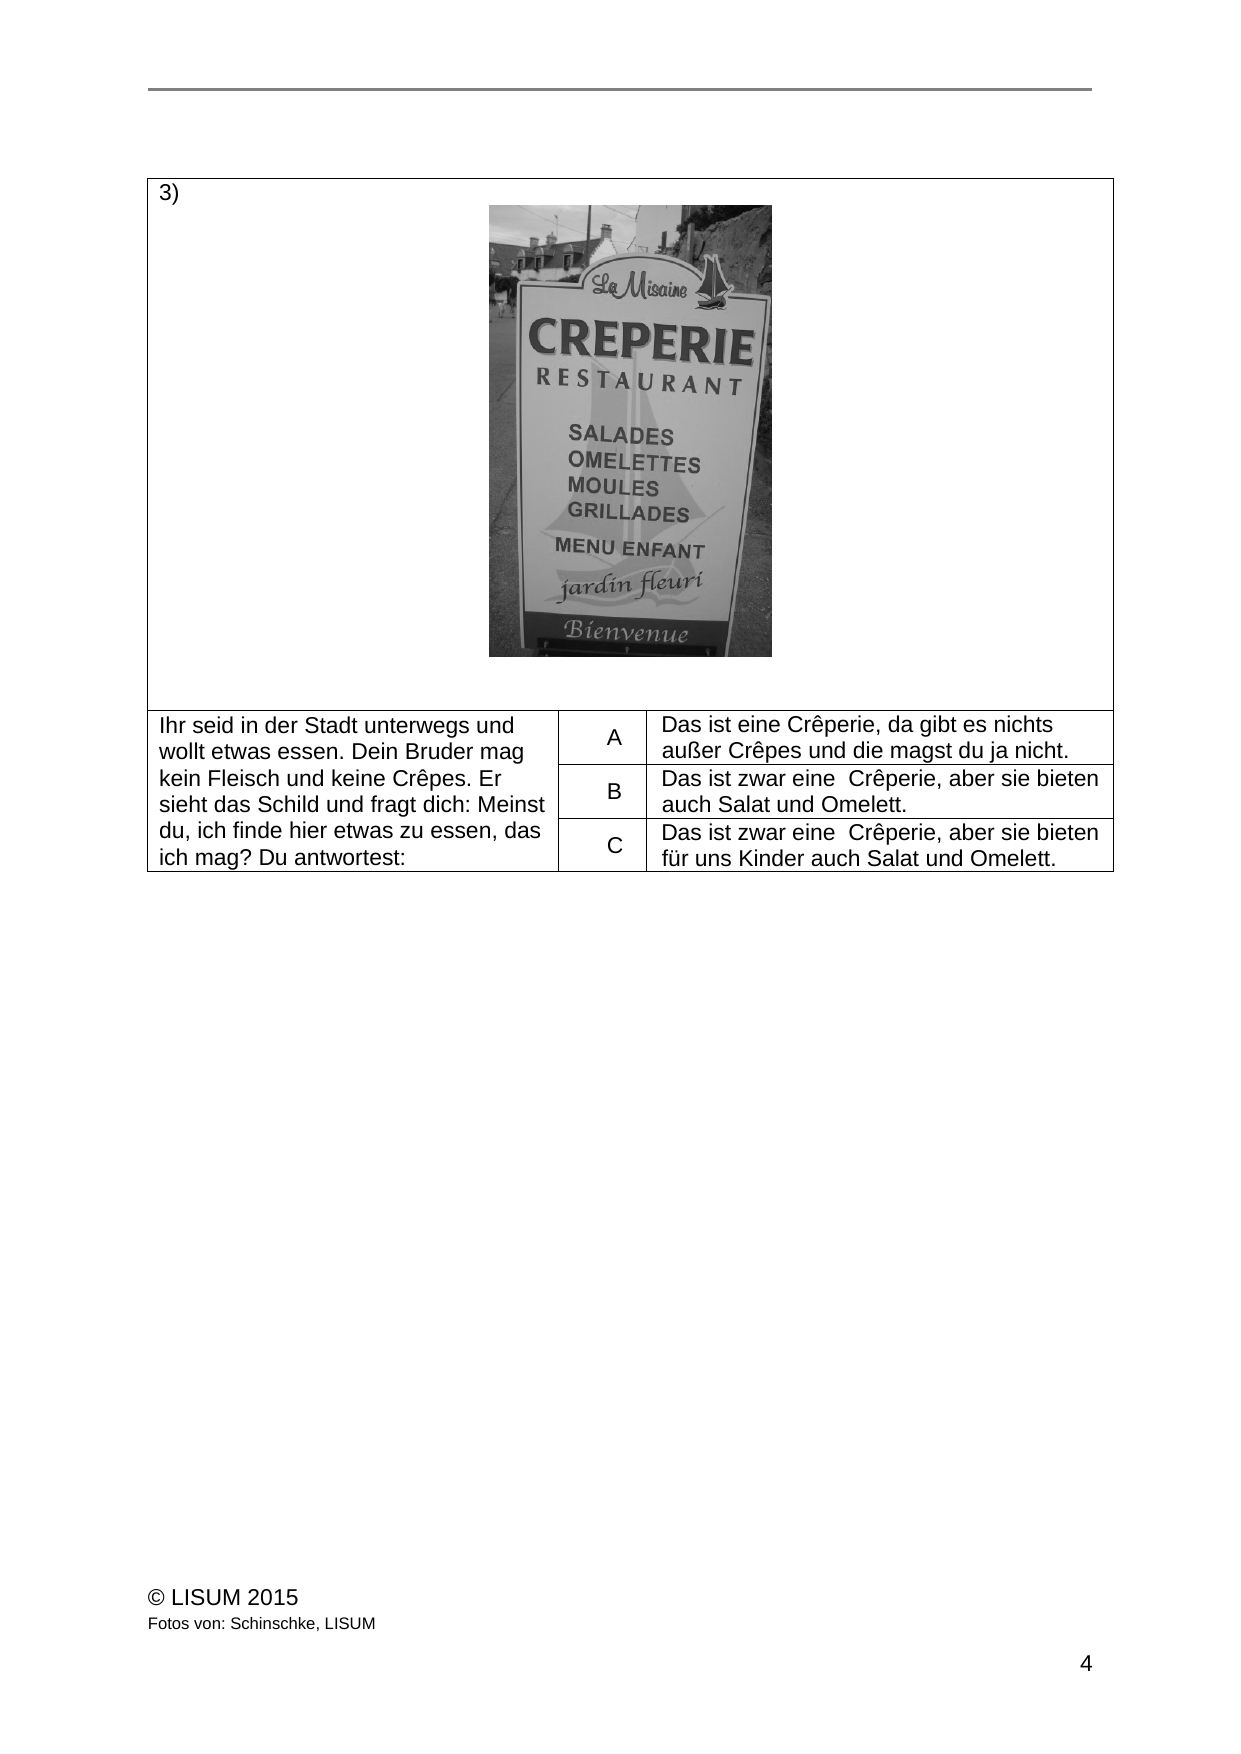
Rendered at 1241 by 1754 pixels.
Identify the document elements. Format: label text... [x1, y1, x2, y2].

table_cell C [559, 819, 646, 871]
table_cell Ihr seid in der Stadt unterwegs und wollt etwas essen. Dein Bruder mag kein Fleisch und keine Crêpes. Er sieht das Schild und fragt dich: Meinst du, ich finde hier etwas zu essen, das ich mag? Du antwortest: [148, 711, 558, 871]
table_cell B [559, 765, 646, 817]
table_cell Das ist zwar eine Crêperie, aber sie bieten auch Salat und Omelett. [647, 765, 1113, 817]
picture [489, 205, 772, 657]
table_header 3) [148, 179, 1113, 710]
table_cell A [559, 711, 646, 764]
text © LISUM 2015 [148, 1584, 1092, 1610]
table_cell Das ist zwar eine Crêperie, aber sie bieten für uns Kinder auch Salat und Omelett. [647, 819, 1113, 871]
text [148, 1614, 1092, 1633]
table_cell Das ist eine Crêperie, da gibt es nichts außer Crêpes und die magst du ja nicht. [647, 711, 1113, 764]
